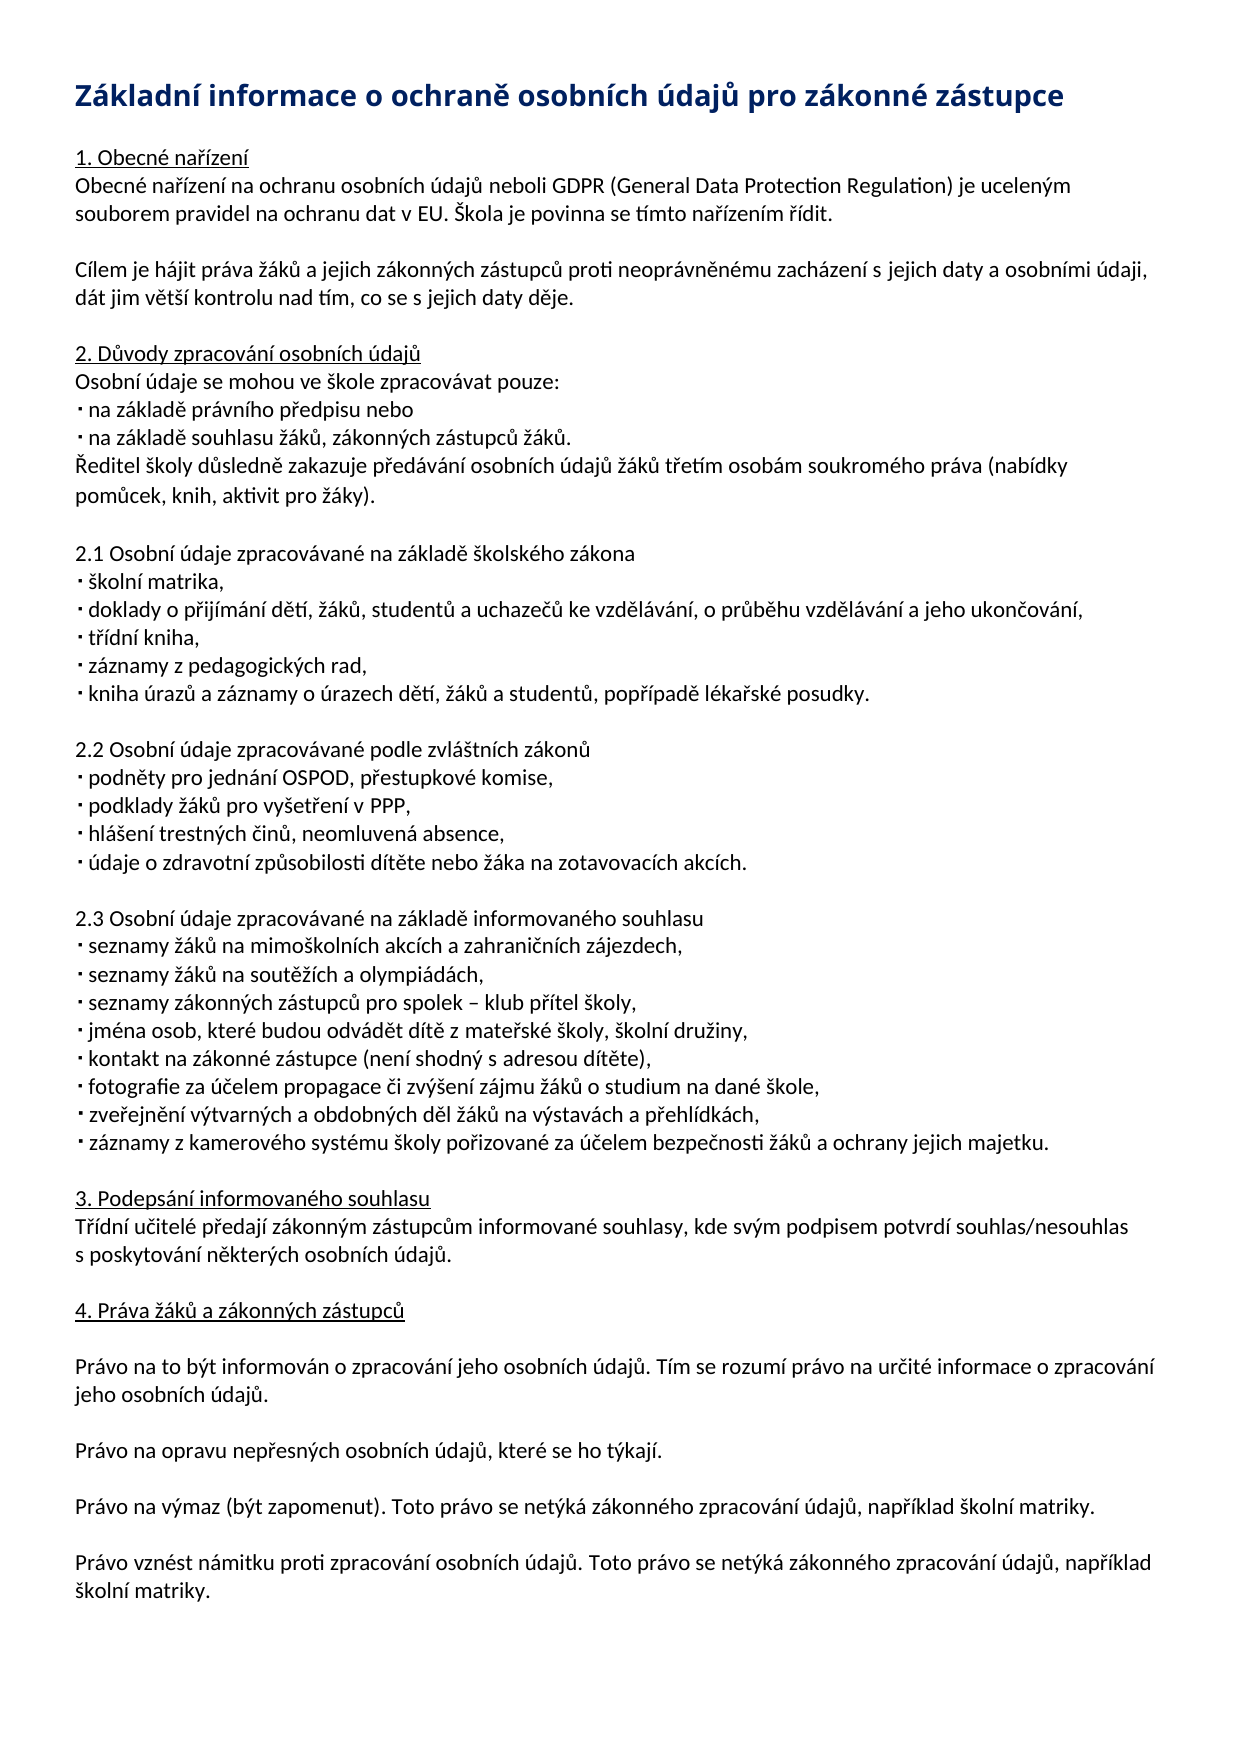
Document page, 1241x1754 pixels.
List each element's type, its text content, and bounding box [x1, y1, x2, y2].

text 1. Obecné nařízení [75, 143, 1165, 171]
text Základní informace o ochraně osobních údajů pro zákonné zástupce [75, 75, 1165, 115]
text Právo na to být informován o zpracování jeho osobních údajů. Tím se rozumí právo na určité informace o zpracování jeho osobních údajů. [75, 1352, 1165, 1408]
text zveřejnění výtvarných a obdobných děl žáků na výstavách a přehlídkách, [75, 1100, 1165, 1128]
text jména osob, které budou odvádět dítě z mateřské školy, školní družiny, [75, 1016, 1165, 1044]
text třídní kniha, [75, 623, 1165, 651]
text kontakt na zákonné zástupce (není shodný s adresou dítěte), [75, 1044, 1165, 1072]
text údaje o zdravotní způsobilosti dítěte nebo žáka na zotavovacích akcích. [75, 848, 1165, 876]
text Ředitel školy důsledně zakazuje předávání osobních údajů žáků třetím osobám soukromého práva (nabídky pomůcek, knih, aktivit pro žáky). [75, 451, 1165, 509]
text na základě právního předpisu nebo [75, 395, 1165, 423]
text 4. Práva žáků a zákonných zástupců [75, 1296, 1165, 1324]
text doklady o přijímání dětí, žáků, studentů a uchazečů ke vzdělávání, o průběhu vzdělávání a jeho ukončování, [75, 595, 1165, 623]
text záznamy z kamerového systému školy pořizované za účelem bezpečnosti žáků a ochrany jejich majetku. [75, 1128, 1165, 1156]
text na základě souhlasu žáků, zákonných zástupců žáků. [75, 423, 1165, 451]
text Osobní údaje se mohou ve škole zpracovávat pouze: [75, 367, 1165, 395]
text Právo na výmaz (být zapomenut). Toto právo se netýká zákonného zpracování údajů, například školní matriky. [75, 1492, 1165, 1520]
text seznamy zákonných zástupců pro spolek – klub přítel školy, [75, 988, 1165, 1016]
text 2. Důvody zpracování osobních údajů [75, 339, 1165, 367]
text Cílem je hájit práva žáků a jejich zákonných zástupců proti neoprávněnému zacházení s jejich daty a osobními údaji, dát jim větší kontrolu nad tím, co se s jejich daty děje. [75, 255, 1165, 311]
text seznamy žáků na mimoškolních akcích a zahraničních zájezdech, [75, 932, 1165, 960]
text 2.3 Osobní údaje zpracovávané na základě informovaného souhlasu [75, 904, 1165, 932]
text podněty pro jednání OSPOD, přestupkové komise, [75, 763, 1165, 792]
text školní matrika, [75, 567, 1165, 595]
text Třídní učitelé předají zákonným zástupcům informované souhlasy, kde svým podpisem potvrdí souhlas/nesouhlas s poskytování některých osobních údajů. [75, 1212, 1165, 1268]
text hlášení trestných činů, neomluvená absence, [75, 819, 1165, 848]
text 2.2 Osobní údaje zpracovávané podle zvláštních zákonů [75, 736, 1165, 763]
text kniha úrazů a záznamy o úrazech dětí, žáků a studentů, popřípadě lékařské posudky. [75, 679, 1165, 707]
text fotografie za účelem propagace či zvýšení zájmu žáků o studium na dané škole, [75, 1072, 1165, 1100]
text 3. Podepsání informovaného souhlasu [75, 1184, 1165, 1212]
text 2.1 Osobní údaje zpracovávané na základě školského zákona [75, 539, 1165, 567]
text podklady žáků pro vyšetření v PPP, [75, 792, 1165, 819]
text Právo na opravu nepřesných osobních údajů, které se ho týkají. [75, 1436, 1165, 1464]
text Obecné nařízení na ochranu osobních údajů neboli GDPR (General Data Protection Regulation) je uceleným souborem pravidel na ochranu dat v EU. Škola je povinna se tímto nařízením řídit. [75, 171, 1165, 227]
text záznamy z pedagogických rad, [75, 651, 1165, 679]
text seznamy žáků na soutěžích a olympiádách, [75, 960, 1165, 988]
text Právo vznést námitku proti zpracování osobních údajů. Toto právo se netýká zákonného zpracování údajů, například školní matriky. [75, 1548, 1165, 1604]
